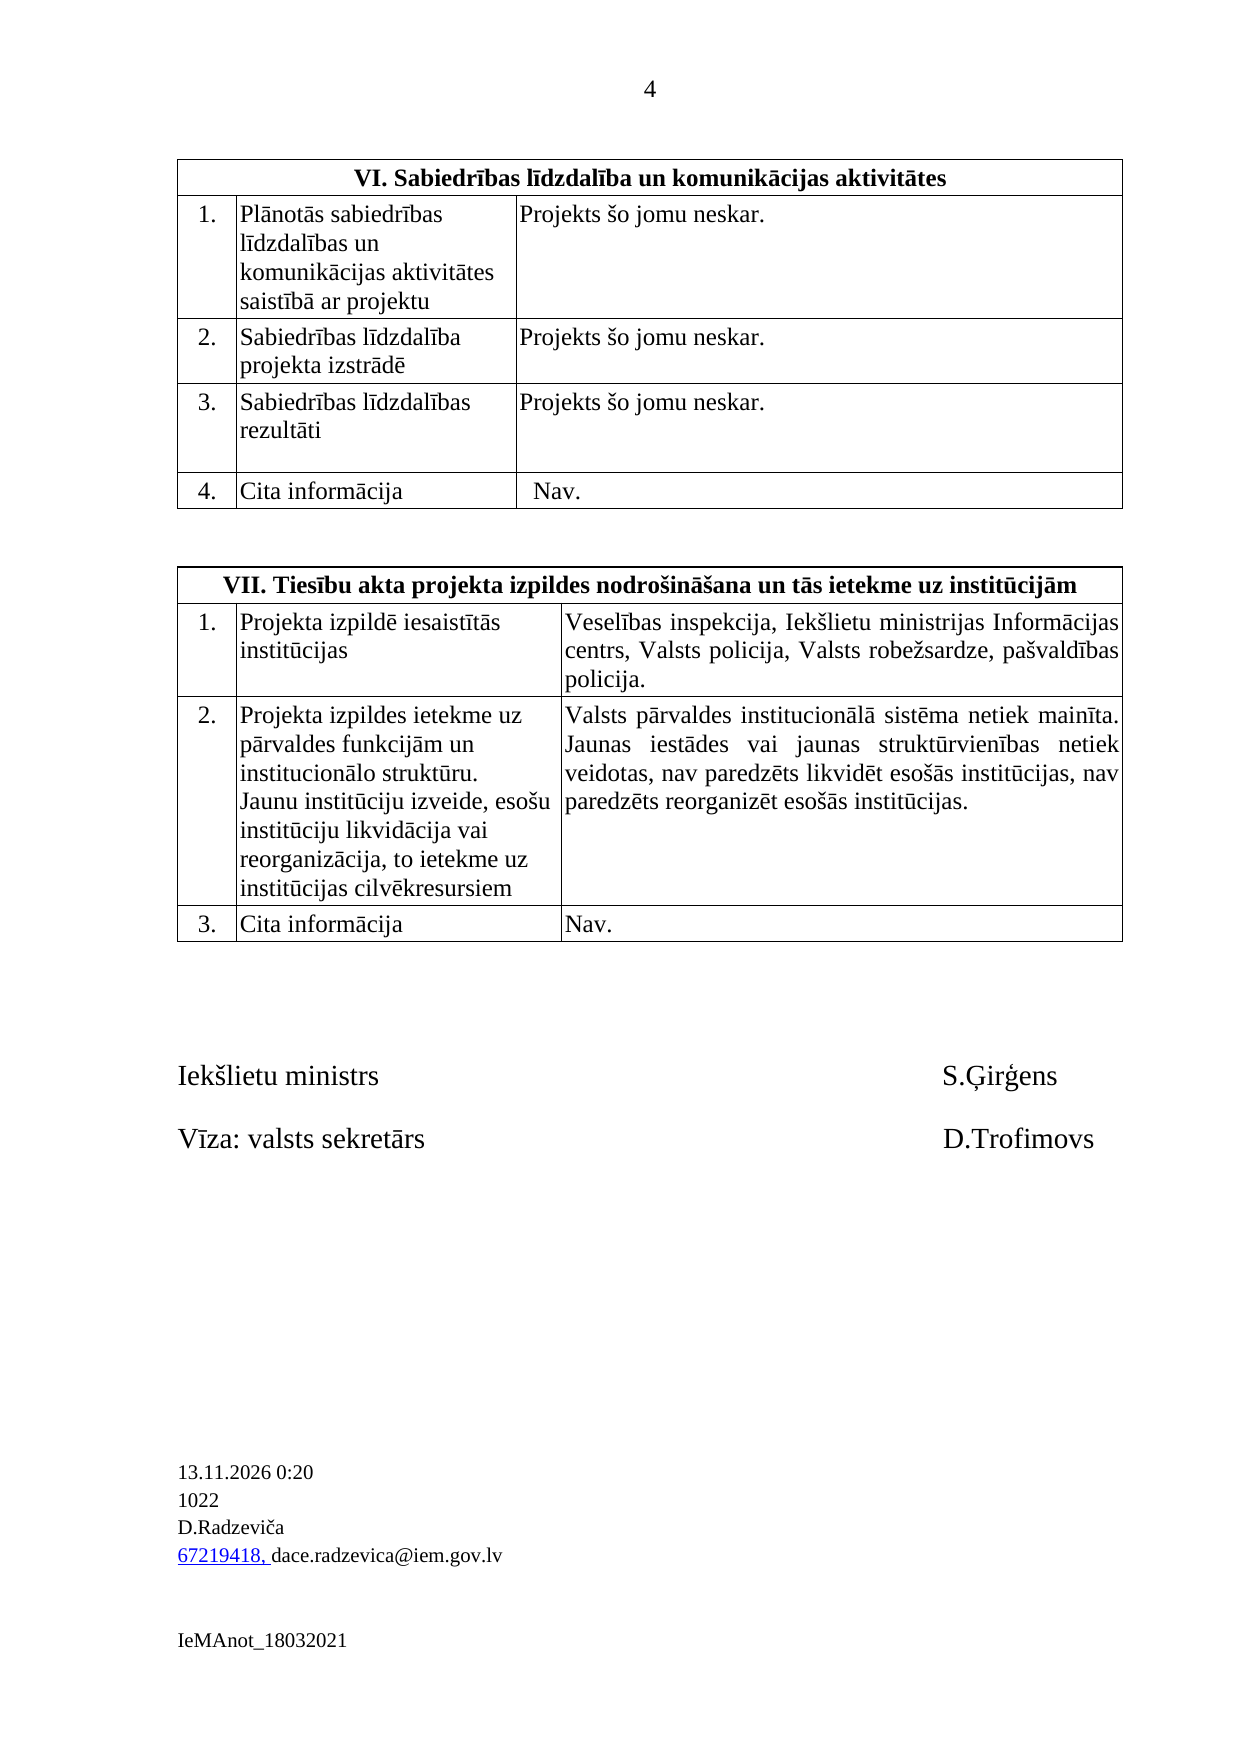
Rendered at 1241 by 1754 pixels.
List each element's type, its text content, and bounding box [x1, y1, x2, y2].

text Iekšlietu ministrs S.Ģirģens [177, 1058, 1121, 1092]
table_cell Nav. [517, 473, 1122, 508]
table_cell Veselības inspekcija, Iekšlietu ministrijas Informācijas centrs, Valsts policija, Valsts robežsardze, pašvaldības policija. [562, 604, 1122, 696]
text Vīza: valsts sekretārs D.Trofimovs [177, 1121, 1122, 1155]
table_cell Projekts šo jomu neskar. [517, 196, 1122, 318]
table_cell Valsts pārvaldes institucionālā sistēma netiek mainīta. Jaunas iestādes vai jaunas struktūrvienības netiek veidotas, nav paredzēts likvidēt esošās institūcijas, nav paredzēts reorganizēt esošās institūcijas. [562, 697, 1122, 904]
text 67219418, dace.radzevica@iem.gov.lv [177, 1543, 1122, 1567]
table_cell Sabiedrības līdzdalības rezultāti [237, 384, 516, 472]
table_cell 2. [178, 319, 236, 382]
table_cell Projekta izpildes ietekme uz pārvaldes funkcijām un institucionālo struktūru. Jaunu institūciju izveide, esošu institūciju likvidācija vai reorganizācija, to ietekme uz institūcijas cilvēkresursiem [237, 697, 561, 904]
table_cell Sabiedrības līdzdalība projekta izstrādē [237, 319, 516, 382]
table_cell Cita informācija [237, 473, 516, 508]
text 22.03.2021 9:34 [177, 1460, 1122, 1484]
table_cell 1. [178, 604, 236, 696]
table_header VII. Tiesību akta projekta izpildes nodrošināšana un tās ietekme uz institūcijām [178, 568, 1122, 602]
table_cell 1. [178, 196, 236, 318]
table_cell 3. [178, 906, 236, 941]
text D.Radzeviča [177, 1515, 1122, 1539]
table_header VI. Sabiedrības līdzdalība un komunikācijas aktivitātes [178, 160, 1122, 195]
table_cell Cita informācija [237, 906, 561, 941]
table_cell Nav. [562, 906, 1122, 941]
table_cell Projekta izpildē iesaistītās institūcijas [237, 604, 561, 696]
table_cell 4. [178, 473, 236, 508]
table_cell 3. [178, 384, 236, 472]
table_cell Plānotās sabiedrības līdzdalības un komunikācijas aktivitātes saistībā ar projektu [237, 196, 516, 318]
text 1022 [177, 1488, 1122, 1512]
table_cell Projekts šo jomu neskar. [517, 319, 1122, 382]
table_cell 2. [178, 697, 236, 904]
table_cell Projekts šo jomu neskar. [517, 384, 1122, 472]
